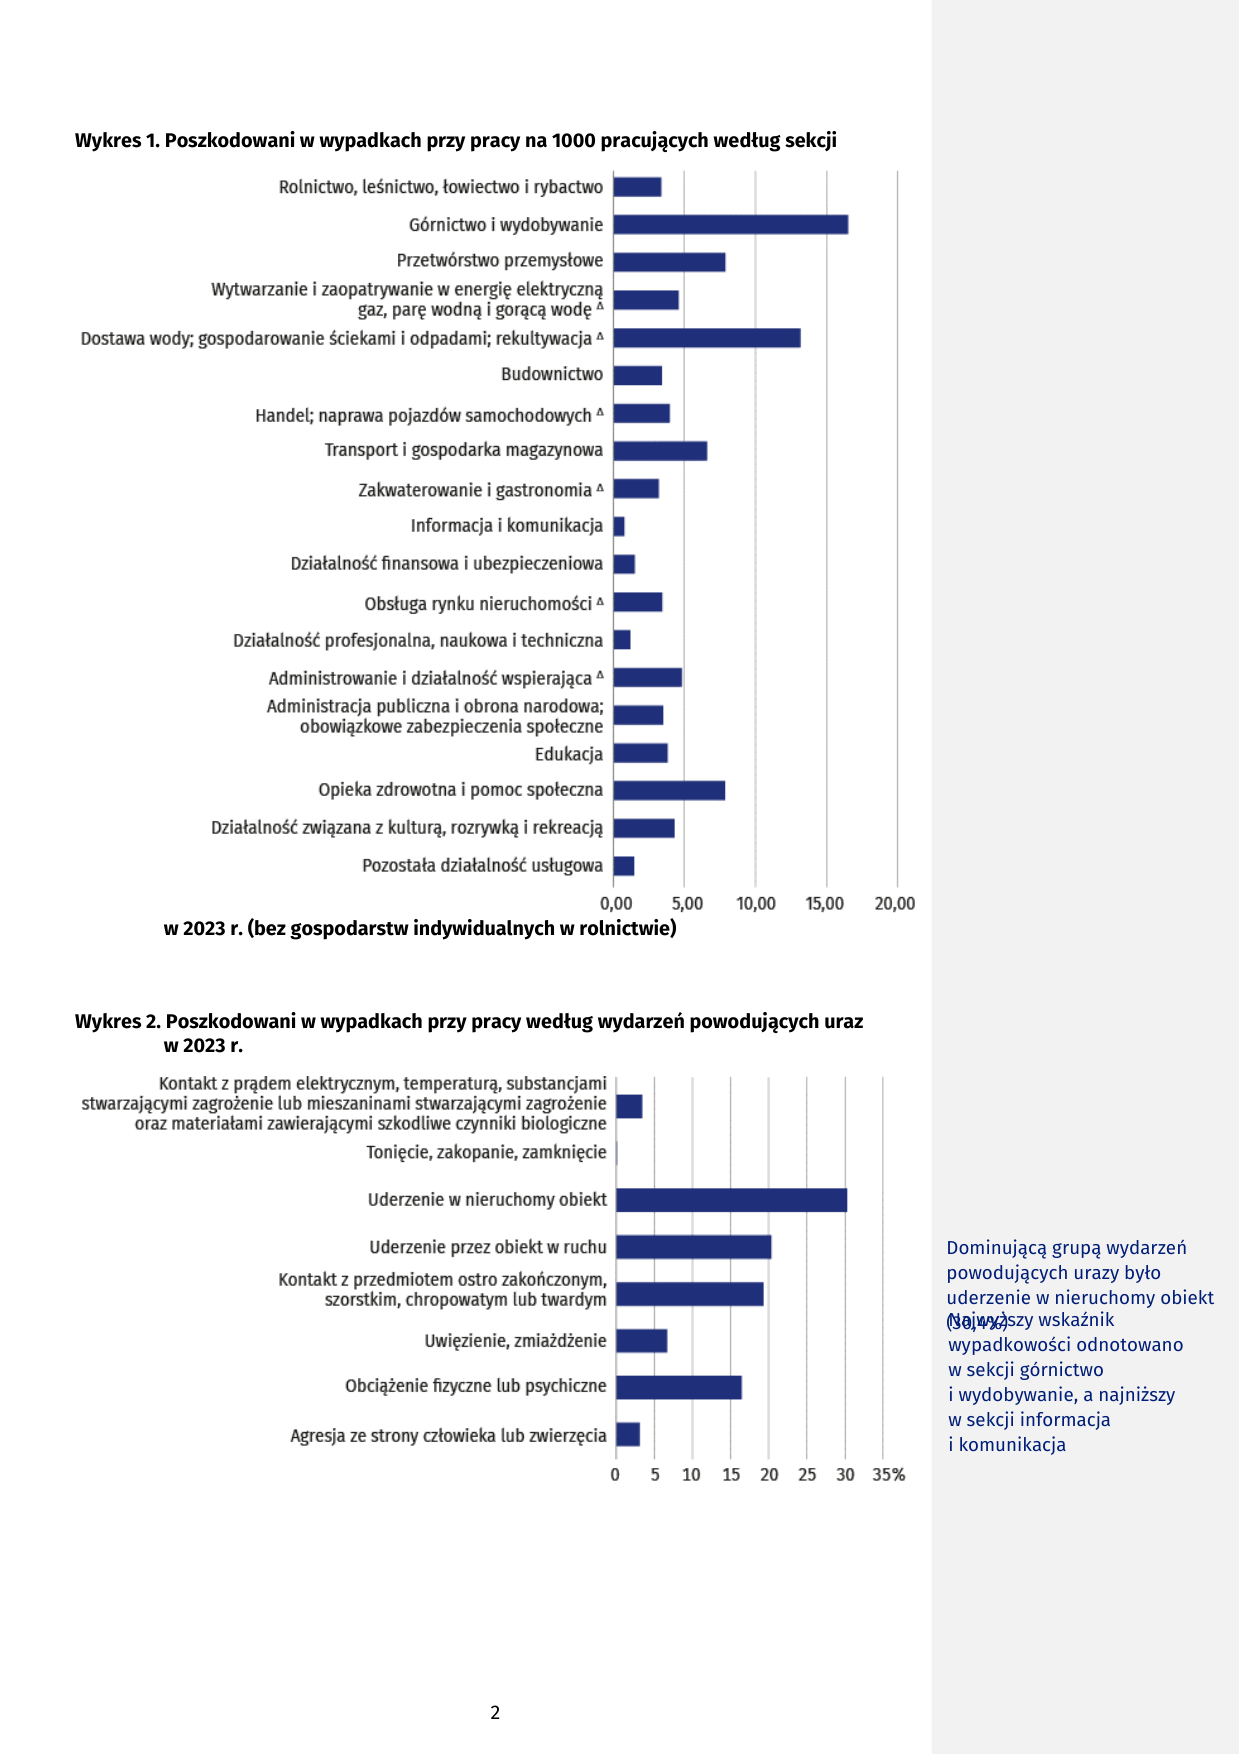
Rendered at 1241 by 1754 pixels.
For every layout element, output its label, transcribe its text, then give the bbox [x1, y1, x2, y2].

text Wykres 1. Poszkodowani w wypadkach przy pracy na 1000 pracujących według sekcji w 2023 r. (bez gospodarstw indywidualnych w rolnictwie) [75, 127, 915, 168]
picture [75, 168, 916, 916]
text Wykres 2. Poszkodowani w wypadkach przy pracy według wydarzeń powodujących uraz w 2023 r. [75, 1010, 915, 1058]
text Wykres 1. Poszkodowani w wypadkach przy pracy na 1000 pracujących według sekcji w 2023 r. (bez gospodarstw indywidualnych w rolnictwie) [75, 916, 915, 940]
picture [75, 1076, 916, 1487]
